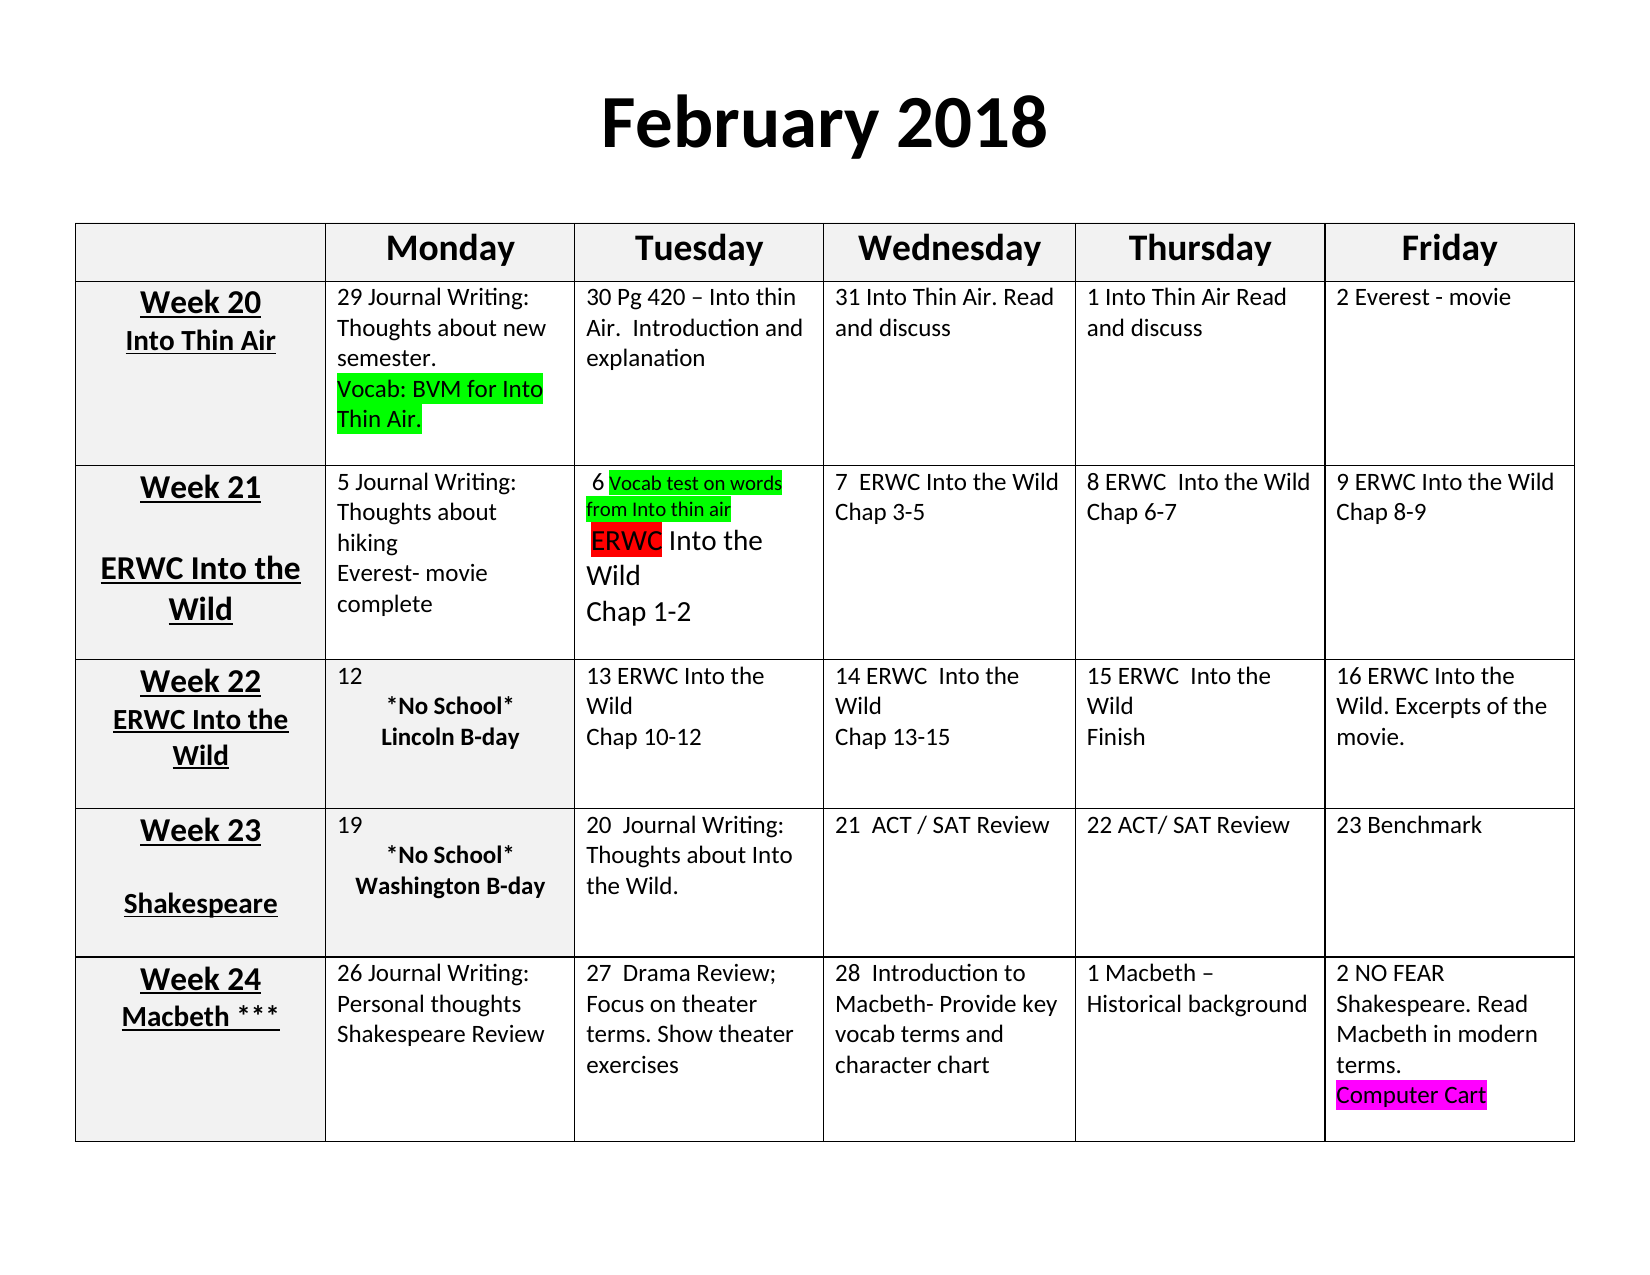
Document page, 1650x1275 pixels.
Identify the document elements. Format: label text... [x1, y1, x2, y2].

table_cell 19 *No School* Washington B-day [326, 809, 574, 956]
table_cell 29 Journal Writing: Thoughts about new semester. Vocab: BVM for Into Thin Air. [326, 282, 574, 465]
table_cell 26 Journal Writing: Personal thoughts Shakespeare Review [326, 958, 574, 1141]
table_cell 20 Journal Writing: Thoughts about Into the Wild. [575, 809, 823, 956]
table_cell 15 ERWC Into the Wild Finish [1076, 660, 1324, 808]
table_header [76, 224, 325, 281]
table_cell Week 21 ERWC Into the Wild [76, 466, 325, 659]
table_cell 14 ERWC Into the Wild Chap 13-15 [824, 660, 1075, 808]
table_cell 5 Journal Writing: Thoughts about hiking Everest- movie complete [326, 466, 574, 659]
table_header Tuesday [575, 224, 823, 281]
table_cell 27 Drama Review; Focus on theater terms. Show theater exercises [575, 958, 823, 1141]
table_cell Week 20 Into Thin Air [76, 282, 325, 465]
table_cell 21 ACT / SAT Review [824, 809, 1075, 956]
text February 2018 [75, 75, 1575, 167]
table_cell 16 ERWC Into the Wild. Excerpts of the movie. [1326, 660, 1574, 808]
table_cell 12 *No School* Lincoln B-day [326, 660, 574, 808]
table_header Thursday [1076, 224, 1324, 281]
table_header Wednesday [824, 224, 1075, 281]
table_header Friday [1326, 224, 1574, 281]
table_cell 13 ERWC Into the Wild Chap 10-12 [575, 660, 823, 808]
table_cell Week 23 Shakespeare [76, 809, 325, 956]
table_cell 8 ERWC Into the Wild Chap 6-7 [1076, 466, 1324, 659]
table_cell 30 Pg 420 – Into thin Air. Introduction and explanation [575, 282, 823, 465]
table_cell 6 Vocab test on words from Into thin air ERWC Into the Wild Chap 1-2 [575, 466, 823, 659]
table_cell Week 24 Macbeth *** [76, 958, 325, 1141]
table_cell 23 Benchmark [1326, 809, 1574, 956]
table_cell 28 Introduction to Macbeth- Provide key vocab terms and character chart [824, 958, 1075, 1141]
table_cell Week 22 ERWC Into the Wild [76, 660, 325, 808]
table_cell 7 ERWC Into the Wild Chap 3-5 [824, 466, 1075, 659]
table_cell 2 NO FEAR Shakespeare. Read Macbeth in modern terms. Computer Cart [1326, 958, 1574, 1141]
table_cell 1 Into Thin Air Read and discuss [1076, 282, 1324, 465]
table_cell 22 ACT/ SAT Review [1076, 809, 1324, 956]
table_header Monday [326, 224, 574, 281]
table_cell 1 Macbeth – Historical background [1076, 958, 1324, 1141]
table_cell 2 Everest - movie [1326, 282, 1574, 465]
table_cell 9 ERWC Into the Wild Chap 8-9 [1326, 466, 1574, 659]
table_cell 31 Into Thin Air. Read and discuss [824, 282, 1075, 465]
